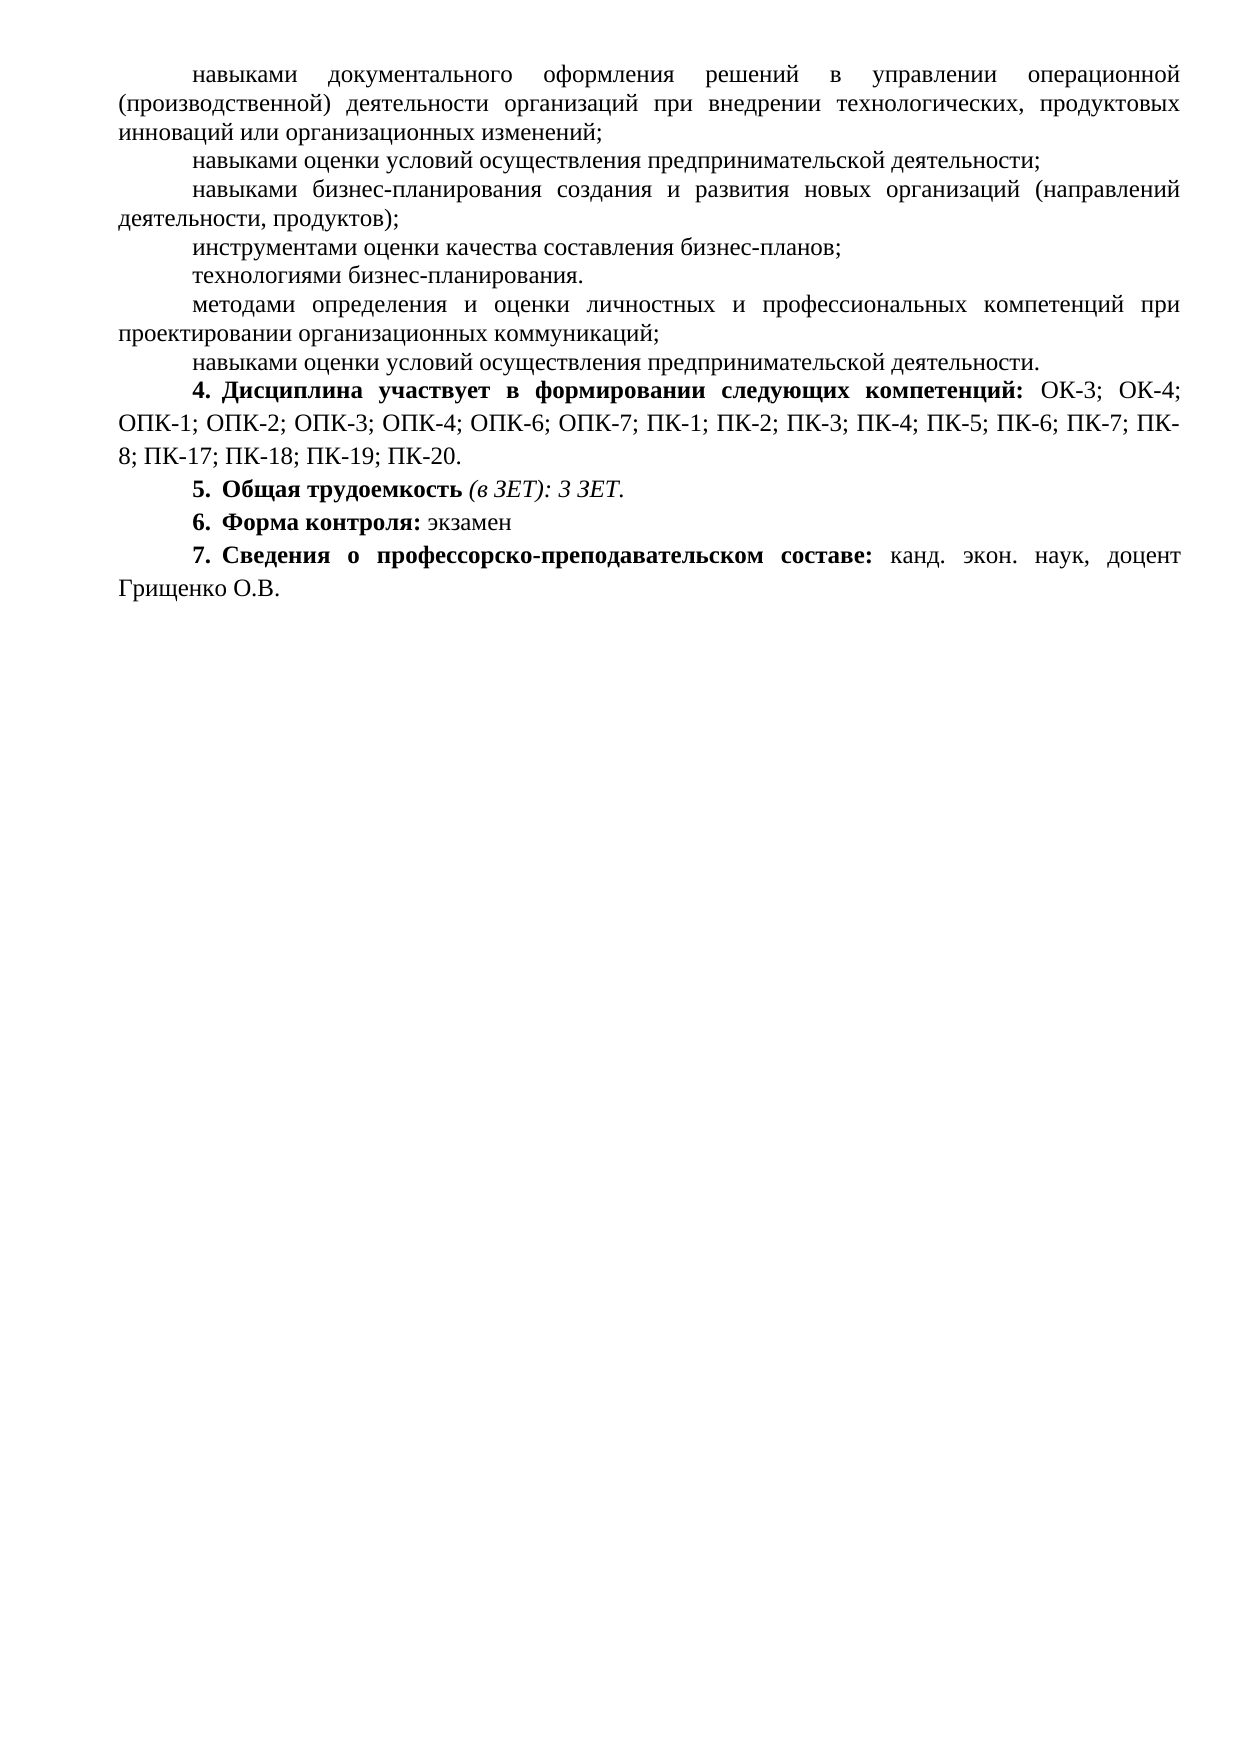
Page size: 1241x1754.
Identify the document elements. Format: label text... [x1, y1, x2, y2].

text инструментами оценки качества составления бизнес-планов; [118, 232, 1181, 260]
list Сведения о профессорско-преподавательском составе: канд. экон. наук, доцент Грищенко О.В. [118, 540, 1181, 602]
text навыками документального оформления решений в управлении операционной (производственной) деятельности организаций при внедрении технологических, продуктовых инноваций или организационных изменений; [118, 59, 1181, 145]
text технологиями бизнес-планирования. [118, 260, 1181, 289]
text навыками оценки условий осуществления предпринимательской деятельности. [118, 347, 1181, 375]
text навыками бизнес-планирования создания и развития новых организаций (направлений деятельности, продуктов); [118, 174, 1181, 232]
list Общая трудоемкость (в ЗЕТ): 3 ЗЕТ. [118, 474, 1181, 503]
list Дисциплина участвует в формировании следующих компетенций: ОК-3; ОК-4; ОПК-1; ОПК-2; ОПК-3; ОПК-4; ОПК-6; ОПК-7; ПК-1; ПК-2; ПК-3; ПК-4; ПК-5; ПК-6; ПК-7; ПК-8; ПК-17; ПК-18; ПК-19; ПК-20. [118, 375, 1181, 470]
text навыками оценки условий осуществления предпринимательской деятельности; [118, 145, 1181, 174]
text методами определения и оценки личностных и профессиональных компетенций при проектировании организационных коммуникаций; [118, 289, 1181, 347]
list Форма контроля: экзамен [118, 507, 1181, 536]
